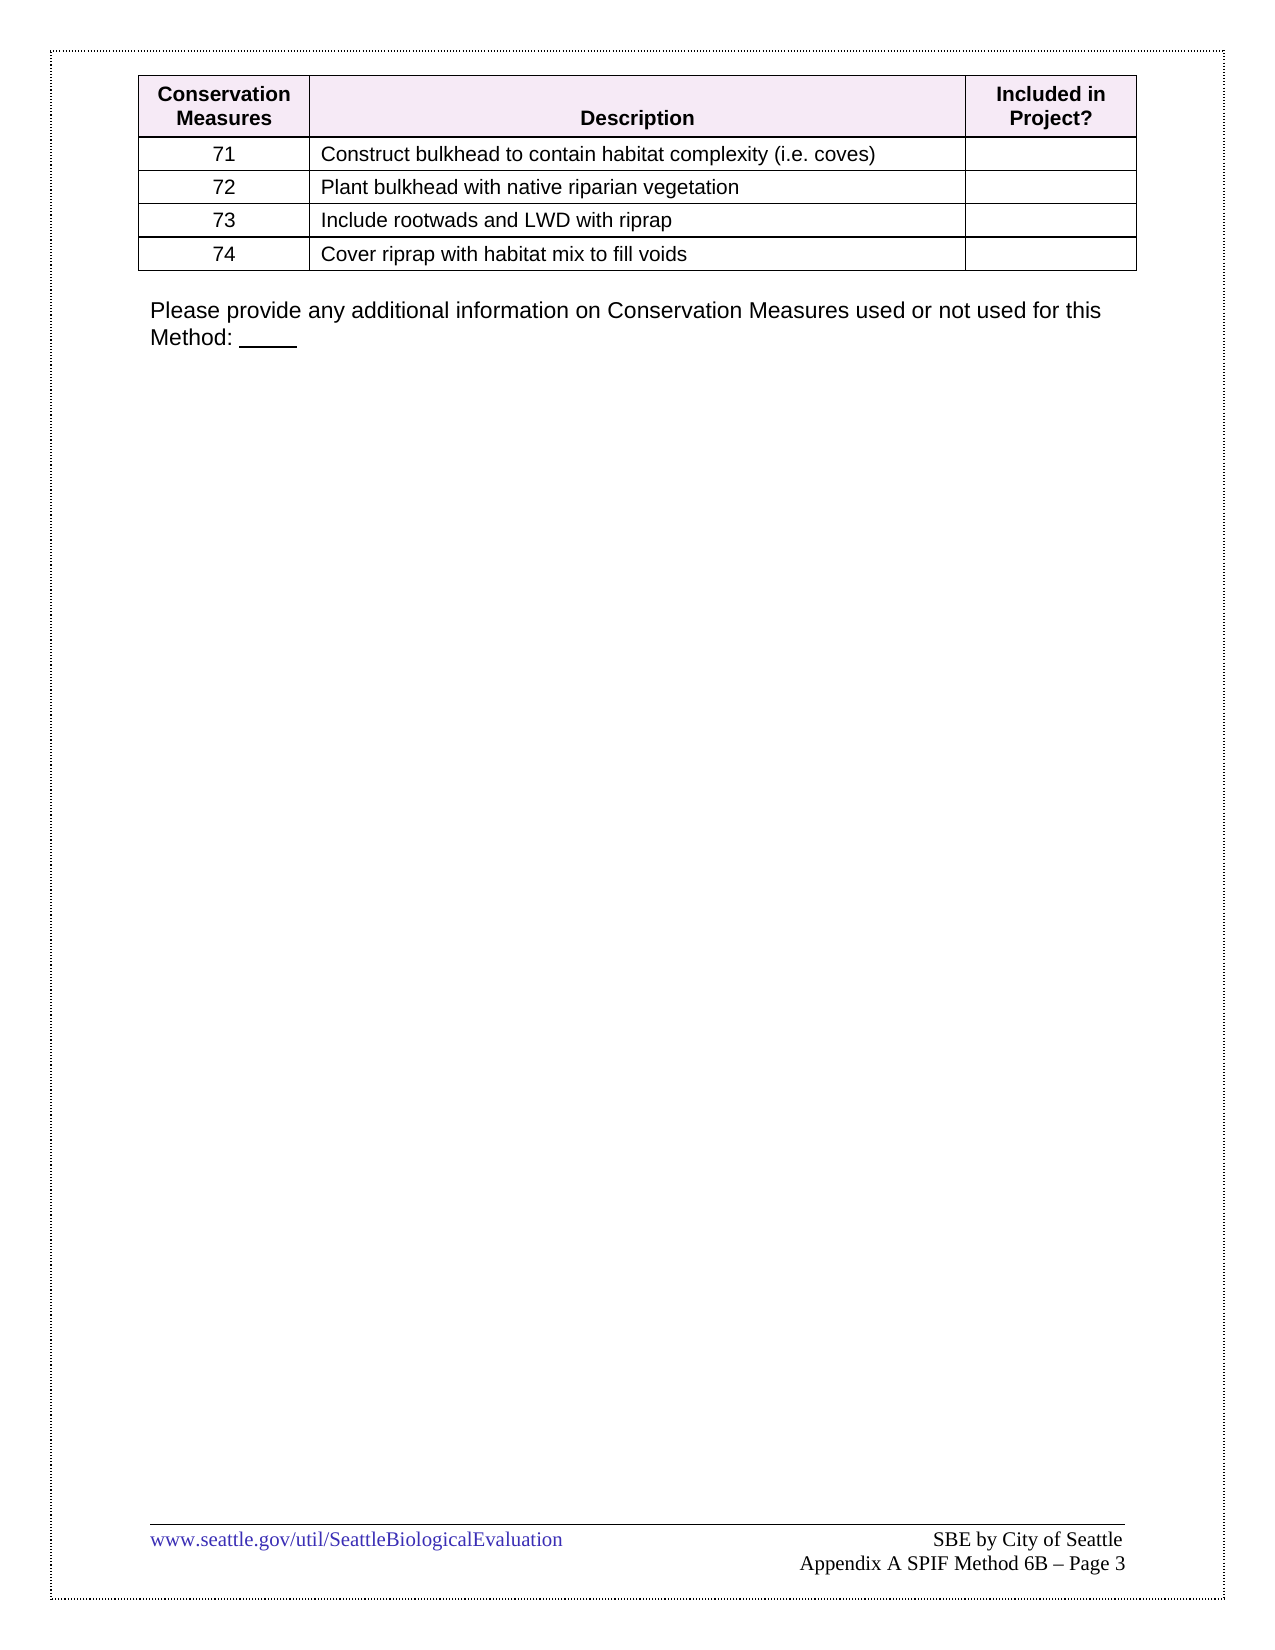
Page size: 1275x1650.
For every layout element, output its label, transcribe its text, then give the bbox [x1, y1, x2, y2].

table_header Conservation Measures [139, 76, 309, 136]
text Please provide any additional information on Conservation Measures used or not used for this Method: [150, 297, 1125, 350]
table_cell Include rootwads and LWD with riprap [310, 204, 965, 236]
table_cell Plant bulkhead with native riparian vegetation [310, 171, 965, 203]
table_cell 73 [139, 204, 309, 236]
table_cell [966, 171, 1136, 203]
table_cell [966, 238, 1136, 270]
table_cell Cover riprap with habitat mix to fill voids [310, 238, 965, 270]
table_cell 74 [139, 238, 309, 270]
table_cell 72 [139, 171, 309, 203]
table_cell [966, 204, 1136, 236]
table_cell [966, 138, 1136, 170]
table_cell 71 [139, 138, 309, 170]
table_header Included in Project? [966, 76, 1136, 136]
table_header Description [310, 76, 965, 136]
table_cell Construct bulkhead to contain habitat complexity (i.e. coves) [310, 138, 965, 170]
